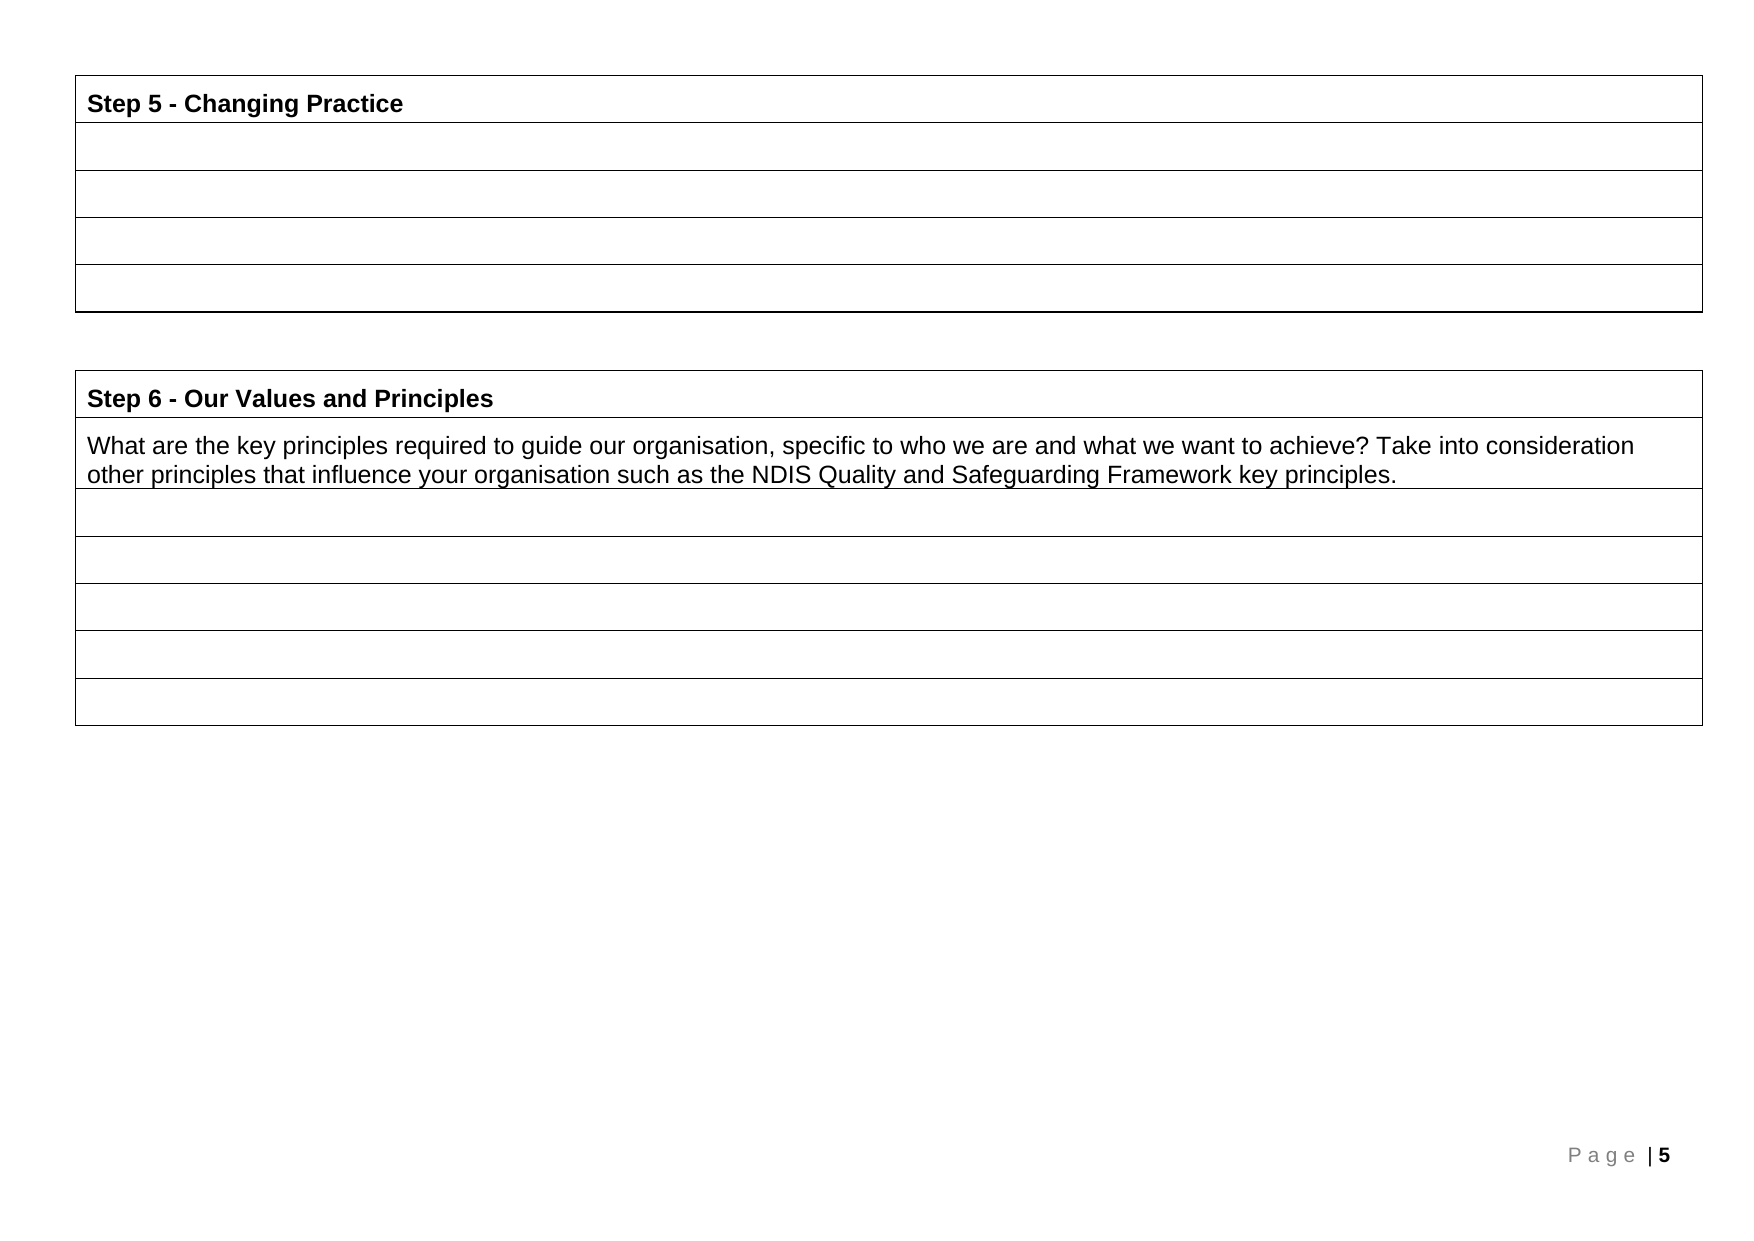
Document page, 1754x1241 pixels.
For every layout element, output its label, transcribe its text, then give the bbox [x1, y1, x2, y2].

table_cell [76, 489, 1702, 536]
table_cell [76, 537, 1702, 583]
table_cell [76, 265, 1702, 311]
table_cell [76, 218, 1702, 264]
table_header Step 5 - Changing Practice [76, 76, 1702, 122]
table_cell [76, 679, 1702, 725]
table_cell [76, 171, 1702, 217]
table_header Step 6 - Our Values and Principles [76, 371, 1702, 417]
table_cell [76, 584, 1702, 630]
table_cell [76, 123, 1702, 169]
table_cell What are the key principles required to guide our organisation, specific to who we are and what we want to achieve? Take into consideration other principles that influence your organisation such as the NDIS Quality and Safeguarding Framework key principles. [76, 418, 1702, 488]
table_cell [76, 631, 1702, 677]
